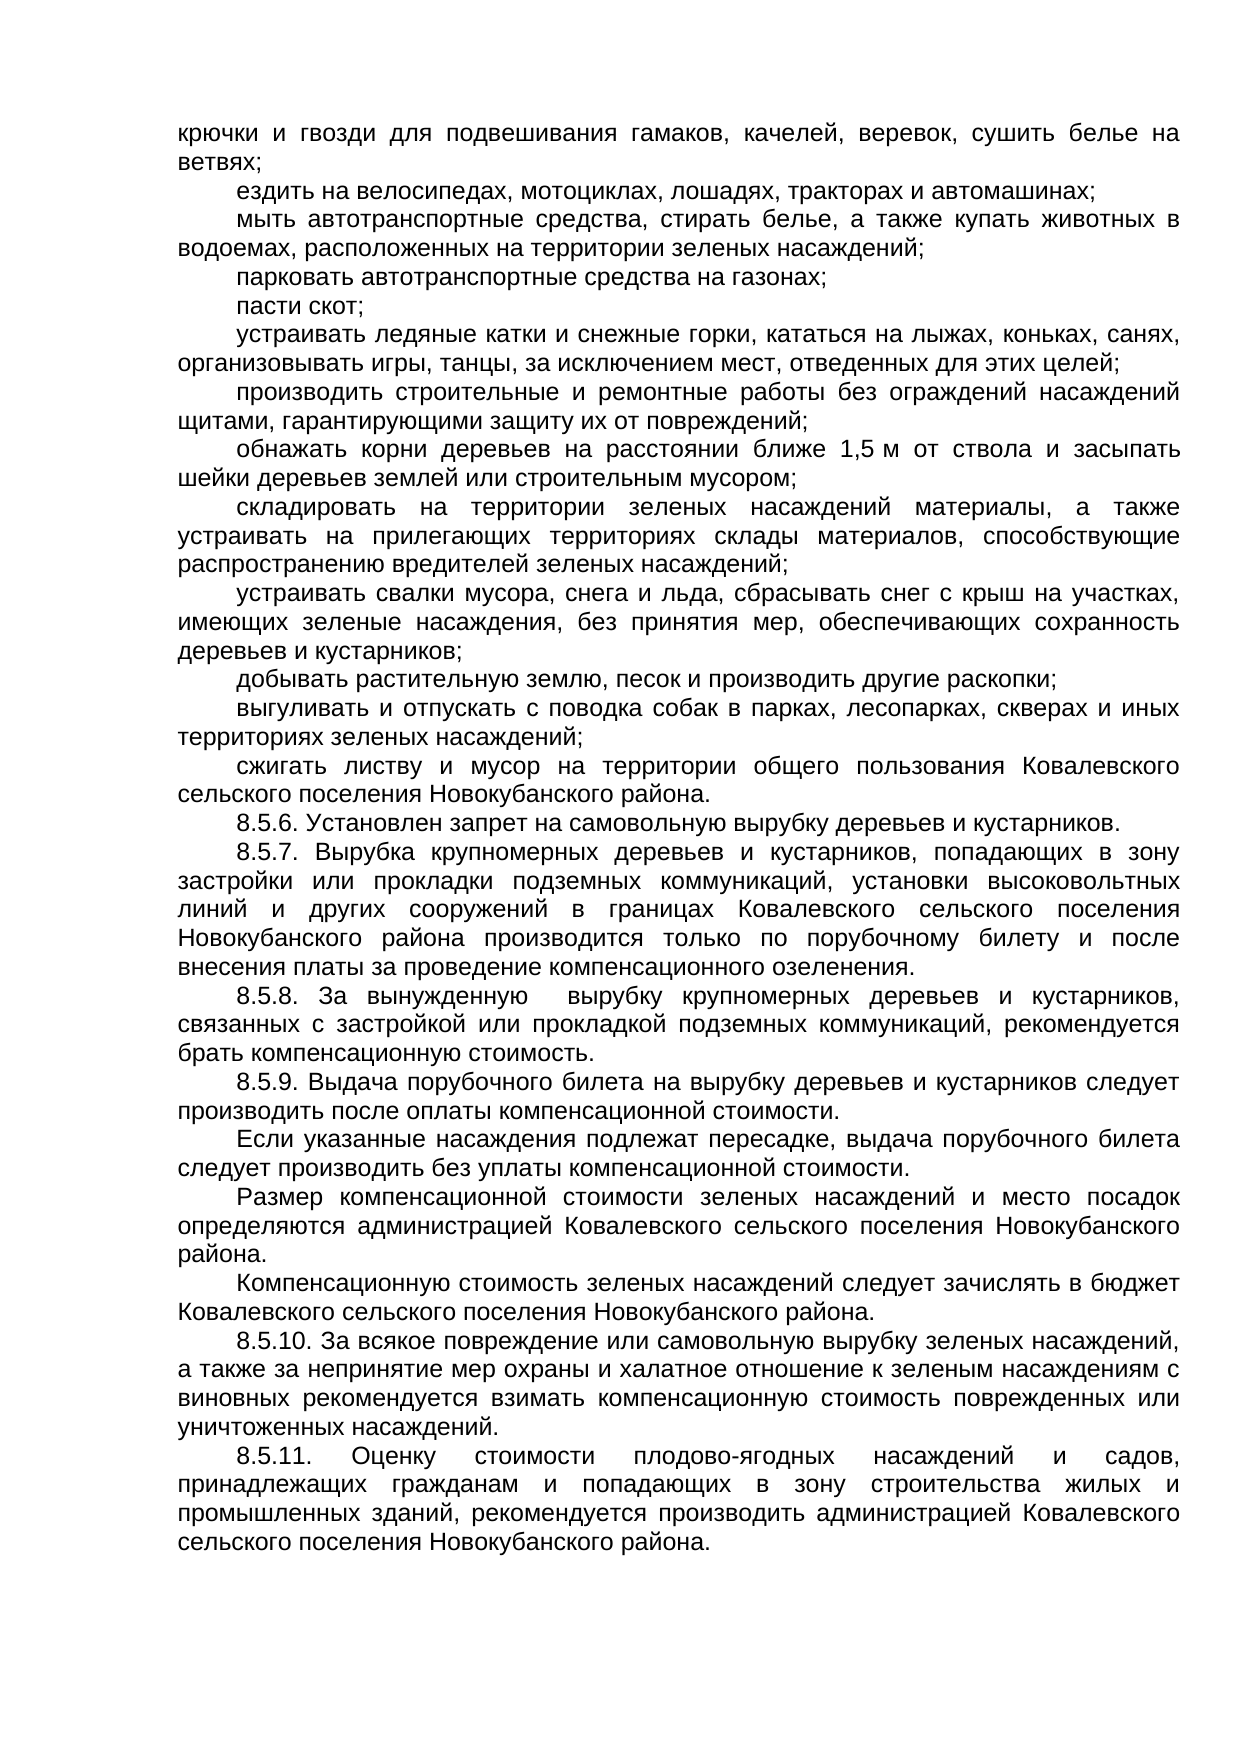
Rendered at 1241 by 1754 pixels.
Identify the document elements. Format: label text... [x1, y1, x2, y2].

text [177, 118, 1181, 176]
text пасти скот; [177, 291, 1181, 319]
text 8.5.7. Вырубка крупномерных деревьев и кустарников, попадающих в зону застройки или прокладки подземных коммуникаций, установки высоковольтных линий и других сооружений в границах Ковалевского сельского поселения Новокубанского района производится только по порубочному билету и после внесения платы за проведение компенсационного озеленения. [177, 837, 1181, 981]
text устраивать ледяные катки и снежные горки, кататься на лыжах, коньках, санях, организовывать игры, танцы, за исключением мест, отведенных для этих целей; [177, 319, 1181, 377]
text парковать автотранспортные средства на газонах; [177, 262, 1181, 291]
text Если указанные насаждения подлежат пересадке, выдача порубочного билета следует производить без уплаты компенсационной стоимости. [177, 1124, 1181, 1182]
text Компенсационную стоимость зеленых насаждений следует зачислять в бюджет Ковалевского сельского поселения Новокубанского района. [177, 1268, 1181, 1326]
text добывать растительную землю, песок и производить другие раскопки; [177, 664, 1181, 693]
text 8.5.8. За вынужденную вырубку крупномерных деревьев и кустарников, связанных с застройкой или прокладкой подземных коммуникаций, рекомендуется брать компенсационную стоимость. [177, 981, 1181, 1067]
text производить строительные и ремонтные работы без ограждений насаждений щитами, гарантирующими защиту их от повреждений; [177, 377, 1181, 434]
text сжигать листву и мусор на территории общего пользования Ковалевского сельского поселения Новокубанского района. [177, 751, 1181, 808]
text мыть автотранспортные средства, стирать белье, а также купать животных в водоемах, расположенных на территории зеленых насаждений; [177, 204, 1181, 262]
text складировать на территории зеленых насаждений материалы, а также устраивать на прилегающих территориях склады материалов, способствующие распространению вредителей зеленых насаждений; [177, 492, 1181, 578]
text 8.5.10. За всякое повреждение или самовольную вырубку зеленых насаждений, а также за непринятие мер охраны и халатное отношение к зеленым насаждениям с виновных рекомендуется взимать компенсационную стоимость поврежденных или уничтоженных насаждений. [177, 1326, 1181, 1441]
text Размер компенсационной стоимости зеленых насаждений и место посадок определяются администрацией Ковалевского сельского поселения Новокубанского района. [177, 1182, 1181, 1268]
text устраивать свалки мусора, снега и льда, сбрасывать снег с крыш на участках, имеющих зеленые насаждения, без принятия мер, обеспечивающих сохранность деревьев и кустарников; [177, 578, 1181, 664]
text 8.5.6. Установлен запрет на самовольную вырубку деревьев и кустарников. [177, 808, 1181, 837]
text ездить на велосипедах, мотоциклах, лошадях, тракторах и автомашинах; [177, 176, 1181, 204]
text 8.5.9. Выдача порубочного билета на вырубку деревьев и кустарников следует производить после оплаты компенсационной стоимости. [177, 1067, 1181, 1124]
text 8.5.11. Оценку стоимости плодово-ягодных насаждений и садов, принадлежащих гражданам и попадающих в зону строительства жилых и промышленных зданий, рекомендуется производить администрацией Ковалевского сельского поселения Новокубанского района. [177, 1441, 1181, 1556]
text выгуливать и отпускать с поводка собак в парках, лесопарках, скверах и иных территориях зеленых насаждений; [177, 693, 1181, 751]
text обнажать корни деревьев на расстоянии ближе 1,5 м от ствола и засыпать шейки деревьев землей или строительным мусором; [177, 434, 1181, 492]
